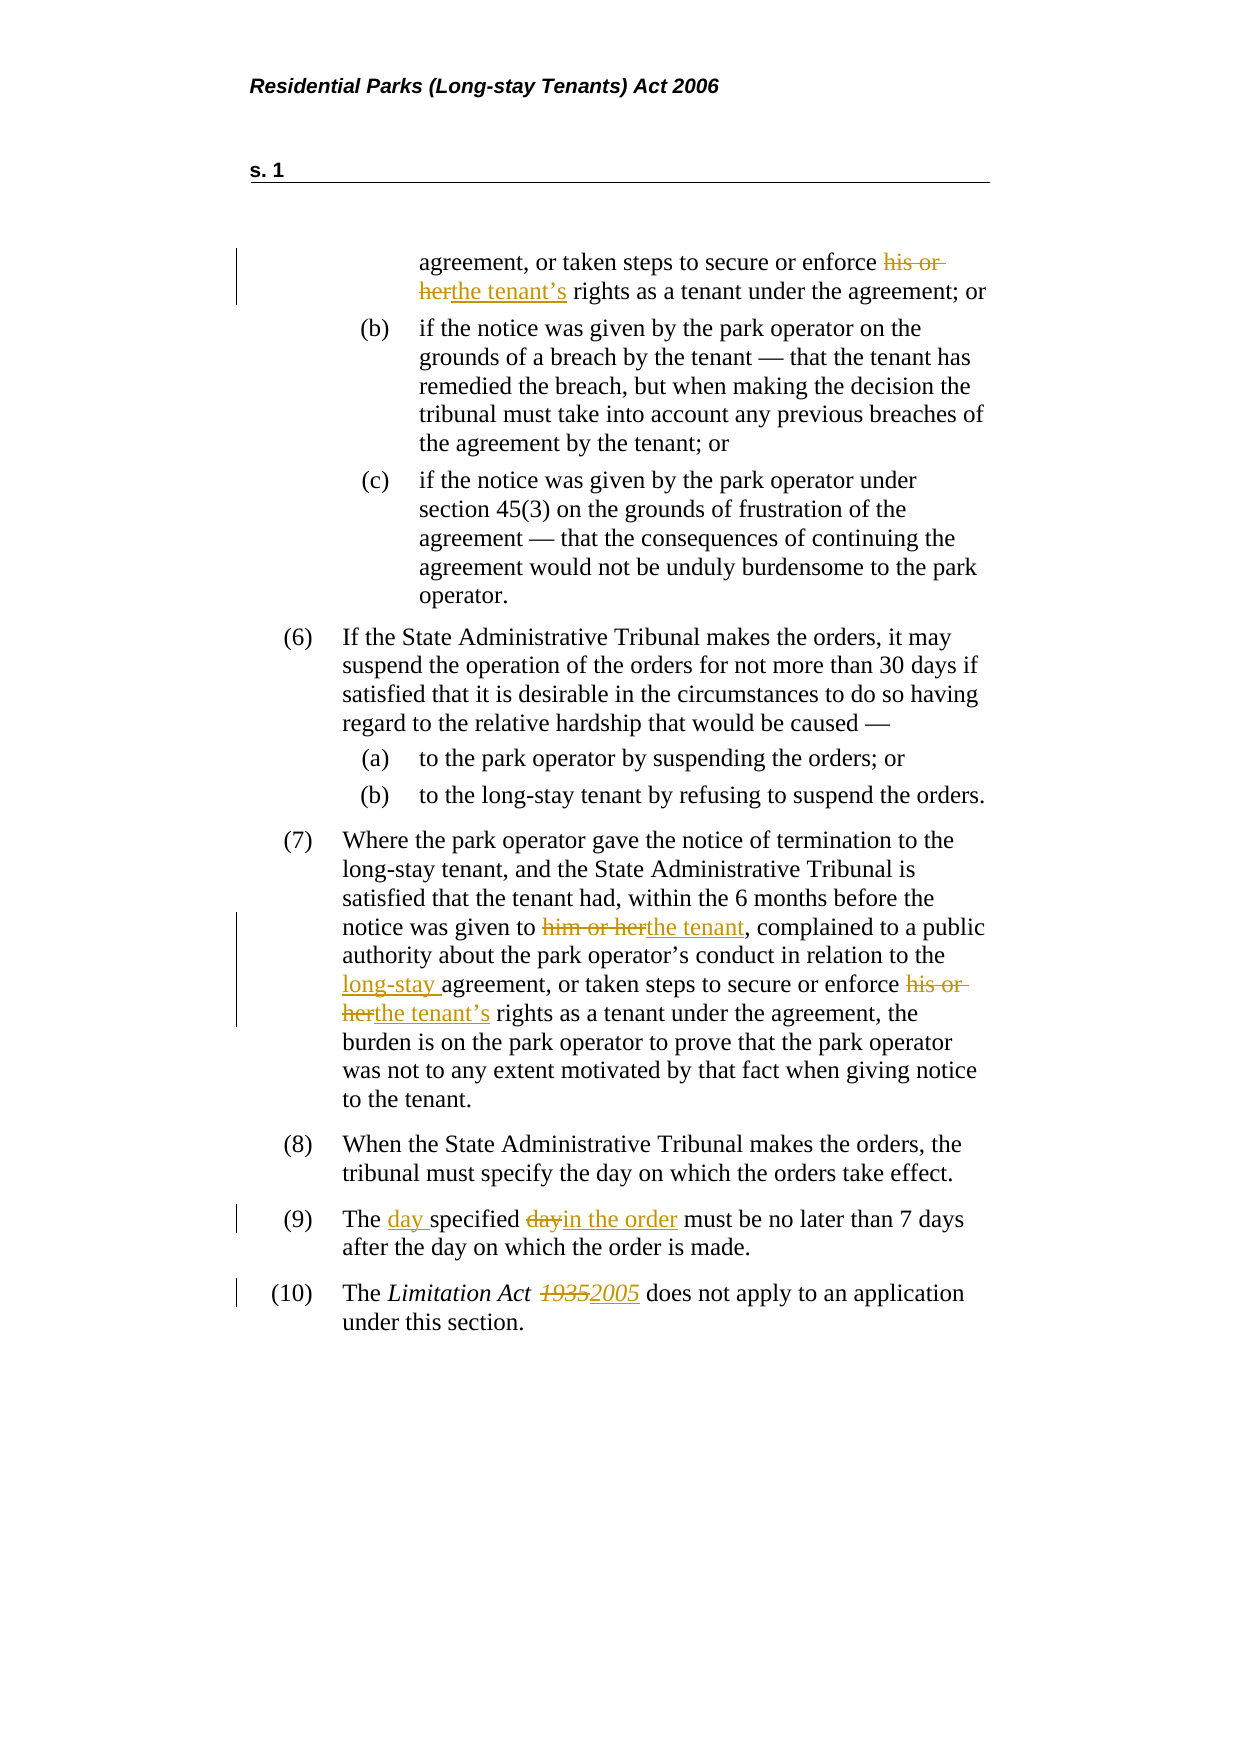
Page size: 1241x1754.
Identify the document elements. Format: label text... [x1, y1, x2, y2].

text (9) The specified must be no later than 7 days after the day on which the order is made. [251, 1204, 990, 1261]
text (10) The Limitation Act does not apply to an application under this section. [251, 1278, 990, 1335]
text (6) If the State Administrative Tribunal makes the orders, it may suspend the operation of the orders for not more than 30 days if satisfied that it is desirable in the circumstances to do so having regard to the relative hardship that would be caused — [251, 622, 990, 737]
text (b) to the long-stay tenant by refusing to suspend the orders. [251, 780, 990, 809]
text (8) When the State Administrative Tribunal makes the orders, the tribunal must specify the day on which the orders take effect. [251, 1129, 990, 1187]
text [251, 247, 990, 305]
text (b) if the notice was given by the park operator on the grounds of a breach by the tenant — that the tenant has remedied the breach, but when making the decision the tribunal must take into account any previous breaches of the agreement by the tenant; or [251, 313, 990, 457]
text (7) Where the park operator gave the notice of termination to the long-stay tenant, and the State Administrative Tribunal is satisfied that the tenant had, within the 6 months before the notice was given to , complained to a public authority about the park operator’s conduct in relation to the agreement, or taken steps to secure or enforce rights as a tenant under the agreement, the burden is on the park operator to prove that the park operator was not to any extent motivated by that fact when giving notice to the tenant. [251, 825, 990, 1113]
text (c) if the notice was given by the park operator under section 45(3) on the grounds of frustration of the agreement — that the consequences of continuing the agreement would not be unduly burdensome to the park operator. [251, 465, 990, 609]
text (a) to the park operator by suspending the orders; or [251, 743, 990, 772]
